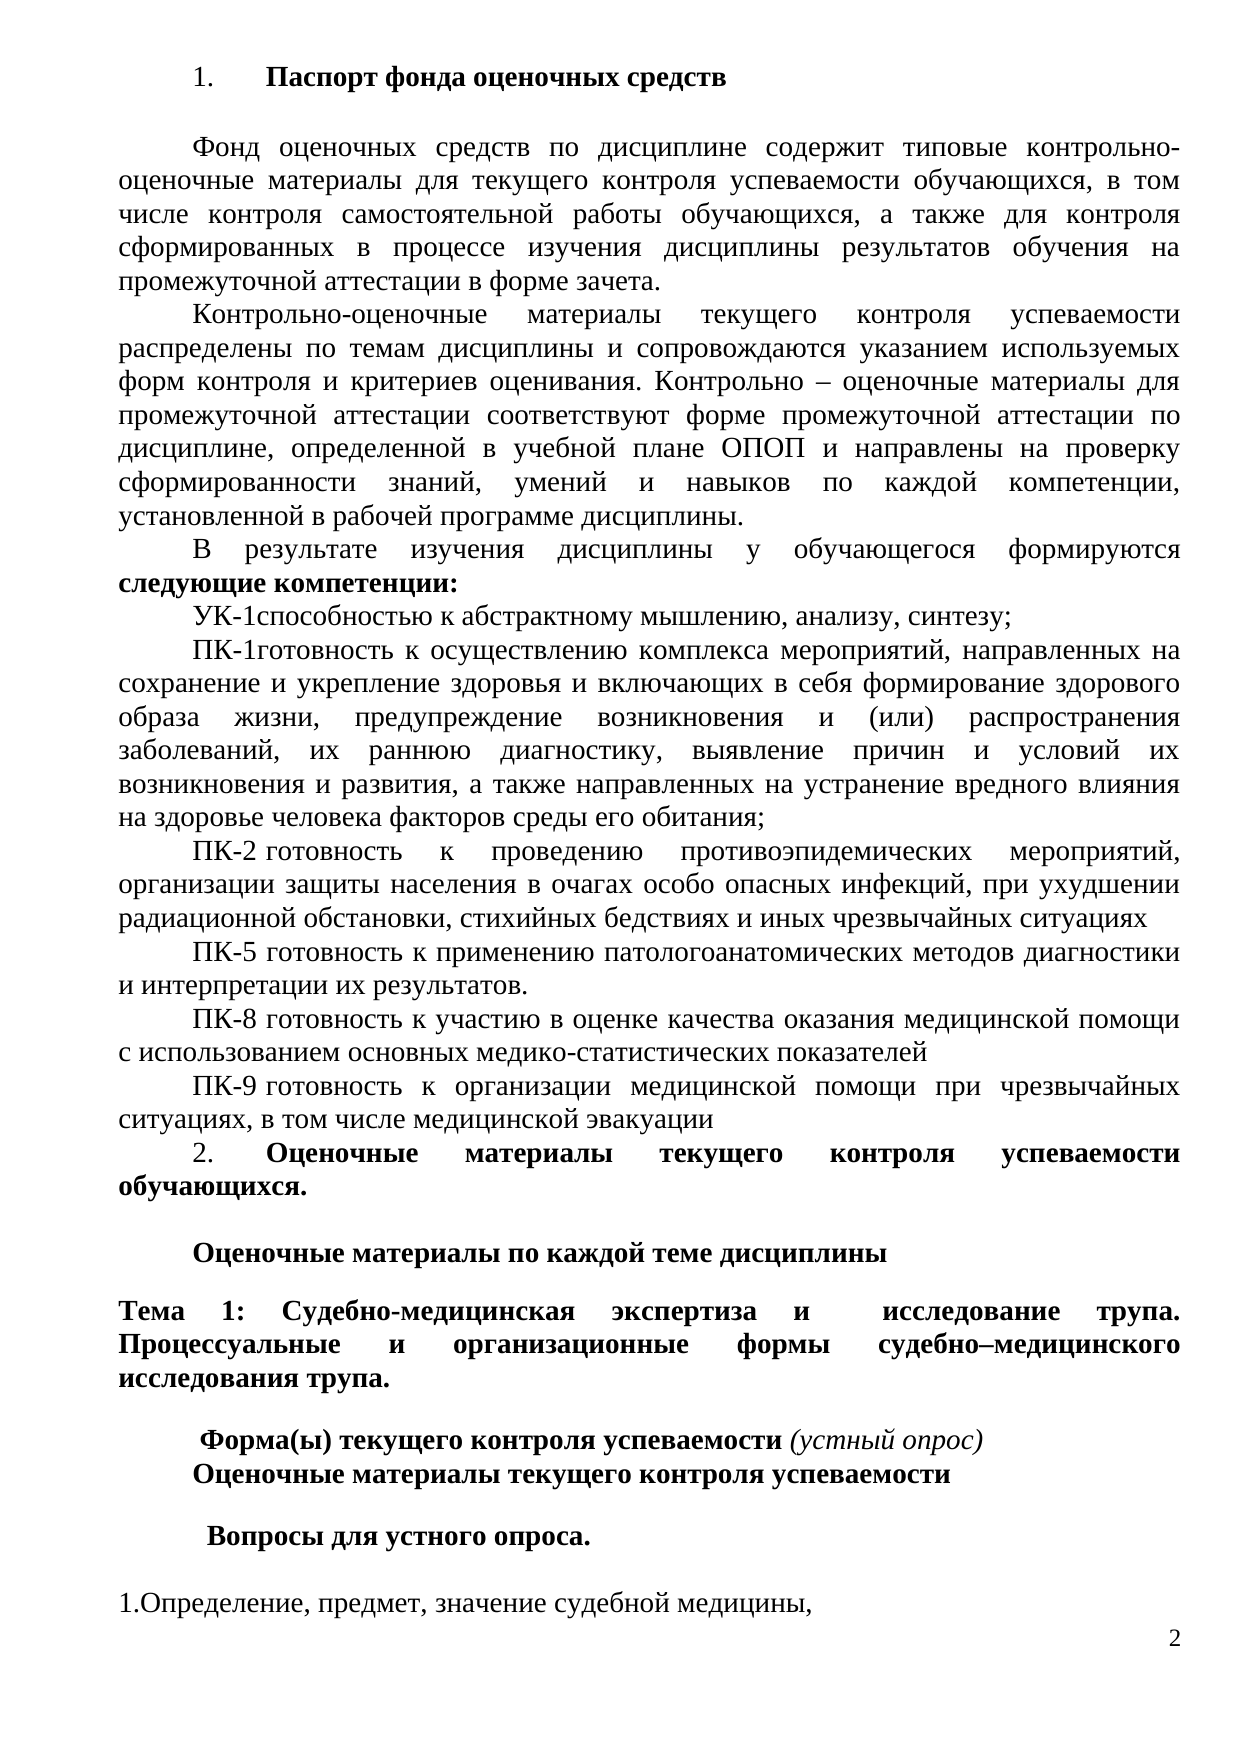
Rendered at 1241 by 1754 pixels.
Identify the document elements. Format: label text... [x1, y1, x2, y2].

list Контрольно-оценочные материалы текущего контроля успеваемости распределены по темам дисциплины и сопровождаются указанием используемых форм контроля и критериев оценивания. Контрольно – оценочные материалы для промежуточной аттестации соответствуют форме промежуточной аттестации по дисциплине, определенной в учебной плане ОПОП и направлены на проверку сформированности знаний, умений и навыков по каждой компетенции, установленной в рабочей программе дисциплины. [118, 296, 1181, 531]
list ПК-1готовность к осуществлению комплекса мероприятий, направленных на сохранение и укрепление здоровья и включающих в себя формирование здорового образа жизни, предупреждение возникновения и (или) распространения заболеваний, их раннюю диагностику, выявление причин и условий их возникновения и развития, а также направленных на устранение вредного влияния на здоровье человека факторов среды его обитания; [118, 632, 1181, 833]
list Оценочные материалы текущего контроля успеваемости обучающихся. [118, 1135, 1181, 1202]
text 1.Определение, предмет, значение судебной медицины, [118, 1585, 1181, 1619]
text Форма(ы) текущего контроля успеваемости (устный опрос) [118, 1422, 1181, 1456]
list ПК-2 готовность к проведению противоэпидемических мероприятий, организации защиты населения в очагах особо опасных инфекций, при ухудшении радиационной обстановки, стихийных бедствиях и иных чрезвычайных ситуациях [118, 833, 1181, 934]
text Вопросы для устного опроса. [118, 1518, 1181, 1552]
list ПК-8 готовность к участию в оценке качества оказания медицинской помощи с использованием основных медико-статистических показателей [118, 1001, 1181, 1068]
list ПК-5 готовность к применению патологоанатомических методов диагностики и интерпретации их результатов. [118, 934, 1181, 1001]
list Фонд оценочных средств по дисциплине содержит типовые контрольно-оценочные материалы для текущего контроля успеваемости обучающихся, в том числе контроля самостоятельной работы обучающихся, а также для контроля сформированных в процессе изучения дисциплины результатов обучения на промежуточной аттестации в форме зачета. [118, 129, 1181, 296]
text Тема 1: Судебно-медицинская экспертиза и исследование трупа. Процессуальные и организационные формы судебно–медицинского исследования трупа. [118, 1293, 1181, 1394]
list УК-1способностью к абстрактному мышлению, анализу, синтезу; [118, 598, 1181, 632]
list Оценочные материалы по каждой теме дисциплины [118, 1236, 1181, 1269]
list В результате изучения дисциплины у обучающегося формируются следующие компетенции: [118, 531, 1181, 598]
text Оценочные материалы текущего контроля успеваемости [118, 1456, 1181, 1489]
list ПК-9 готовность к организации медицинской помощи при чрезвычайных ситуациях, в том числе медицинской эвакуации [118, 1068, 1181, 1135]
list Паспорт фонда оценочных средств [118, 59, 1181, 93]
